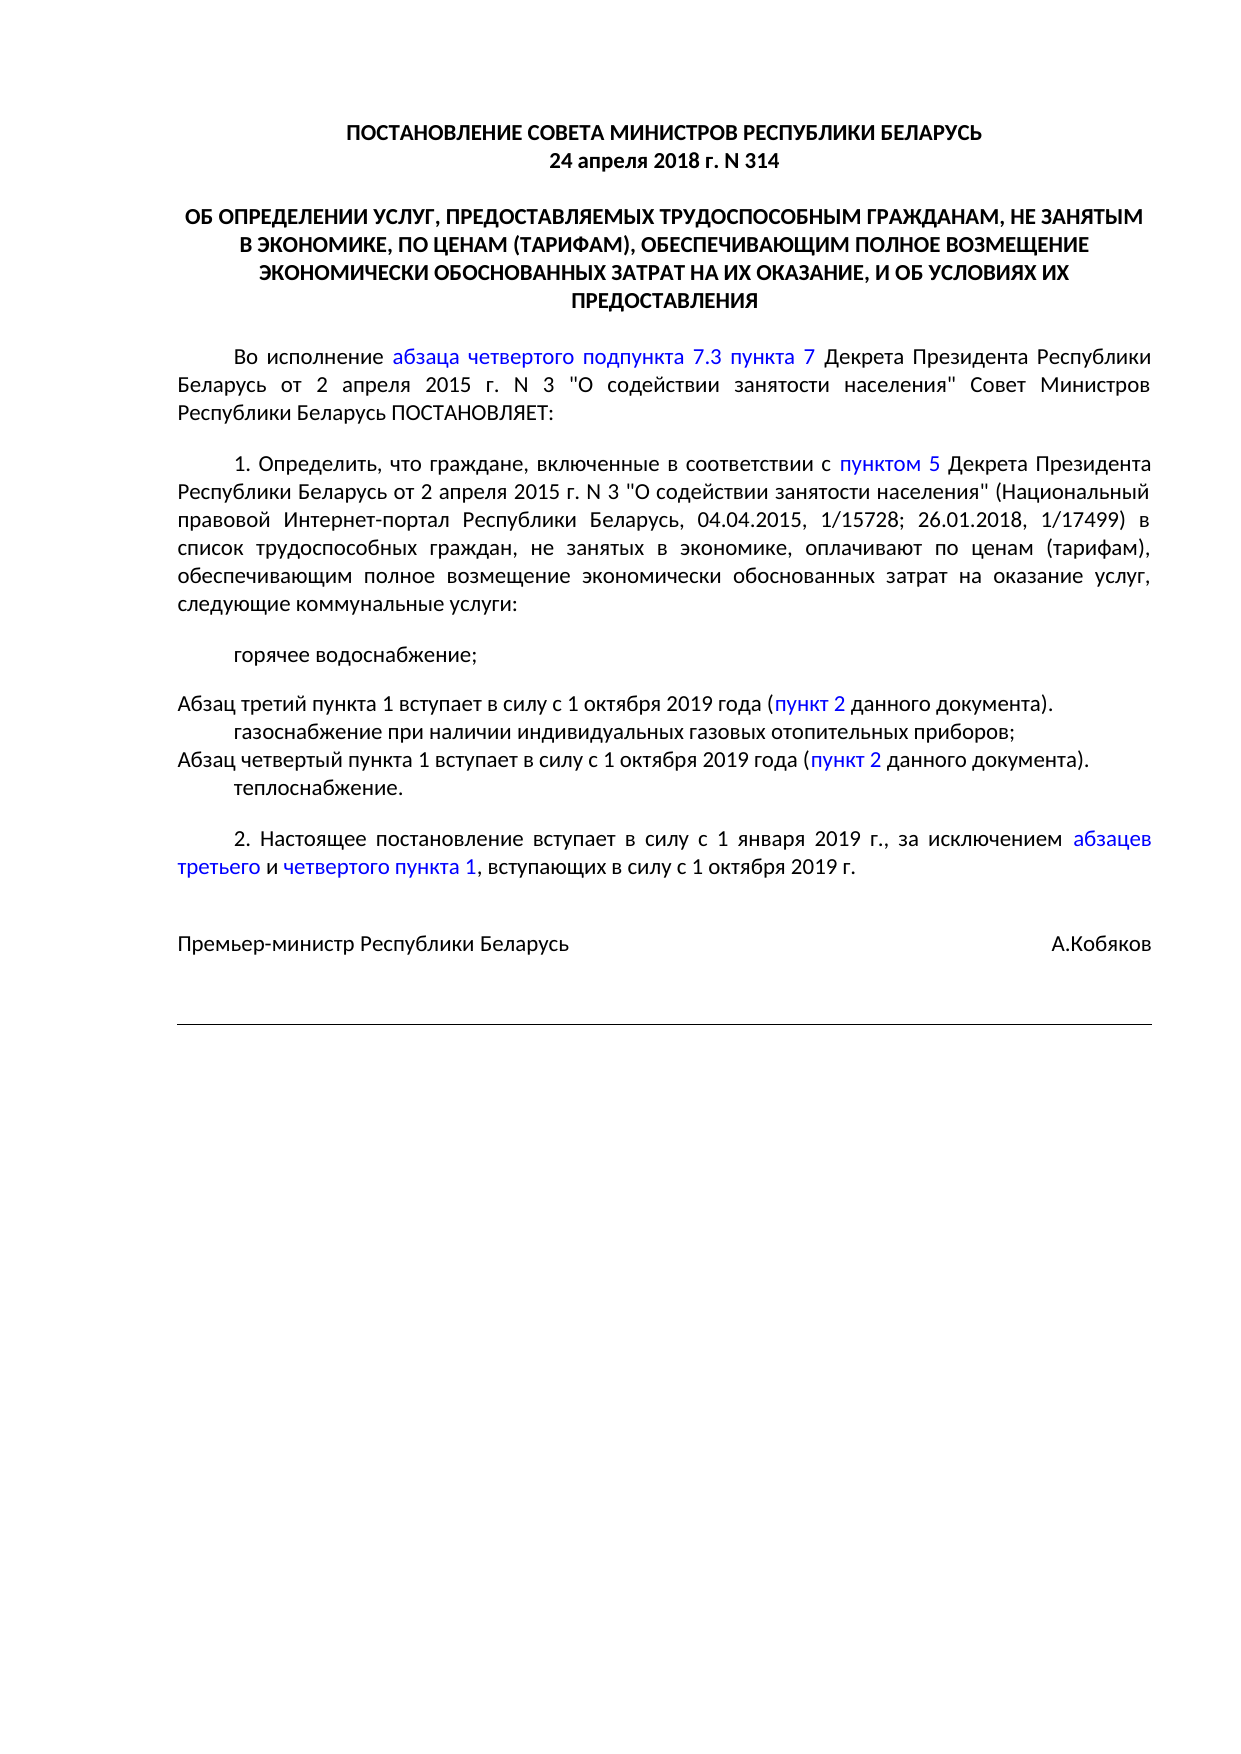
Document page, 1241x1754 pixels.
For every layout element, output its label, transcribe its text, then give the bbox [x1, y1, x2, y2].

table_header Премьер-министр Республики Беларусь [177, 929, 664, 957]
text горячее водоснабжение; [177, 640, 1152, 668]
text Абзац третий пункта 1 вступает в силу с 1 октября 2019 года (пункт 2 данного документа). [177, 689, 1152, 717]
title 24 апреля 2018 г. N 314 [177, 146, 1152, 174]
text 1. Определить, что граждане, включенные в соответствии с пунктом 5 Декрета Президента Республики Беларусь от 2 апреля 2015 г. N 3 "О содействии занятости населения" (Национальный правовой Интернет-портал Республики Беларусь, 04.04.2015, 1/15728; 26.01.2018, 1/17499) в список трудоспособных граждан, не занятых в экономике, оплачивают по ценам (тарифам), обеспечивающим полное возмещение экономически обоснованных затрат на оказание услуг, следующие коммунальные услуги: [177, 449, 1152, 617]
text газоснабжение при наличии индивидуальных газовых отопительных приборов; [177, 717, 1152, 745]
text 2. Настоящее постановление вступает в силу с 1 января 2019 г., за исключением абзацев третьего и четвертого пункта 1, вступающих в силу с 1 октября 2019 г. [177, 824, 1152, 880]
text Абзац четвертый пункта 1 вступает в силу с 1 октября 2019 года (пункт 2 данного документа). [177, 745, 1152, 773]
table_header А.Кобяков [664, 929, 1152, 957]
title ОБ ОПРЕДЕЛЕНИИ УСЛУГ, ПРЕДОСТАВЛЯЕМЫХ ТРУДОСПОСОБНЫМ ГРАЖДАНАМ, НЕ ЗАНЯТЫМ В ЭКОНОМИКЕ, ПО ЦЕНАМ (ТАРИФАМ), ОБЕСПЕЧИВАЮЩИМ ПОЛНОЕ ВОЗМЕЩЕНИЕ ЭКОНОМИЧЕСКИ ОБОСНОВАННЫХ ЗАТРАТ НА ИХ ОКАЗАНИЕ, И ОБ УСЛОВИЯХ ИХ ПРЕДОСТАВЛЕНИЯ [177, 202, 1152, 314]
title ПОСТАНОВЛЕНИЕ СОВЕТА МИНИСТРОВ РЕСПУБЛИКИ БЕЛАРУСЬ [177, 118, 1152, 146]
text теплоснабжение. [177, 773, 1152, 801]
text Во исполнение абзаца четвертого подпункта 7.3 пункта 7 Декрета Президента Республики Беларусь от 2 апреля 2015 г. N 3 "О содействии занятости населения" Совет Министров Республики Беларусь ПОСТАНОВЛЯЕТ: [177, 342, 1152, 426]
